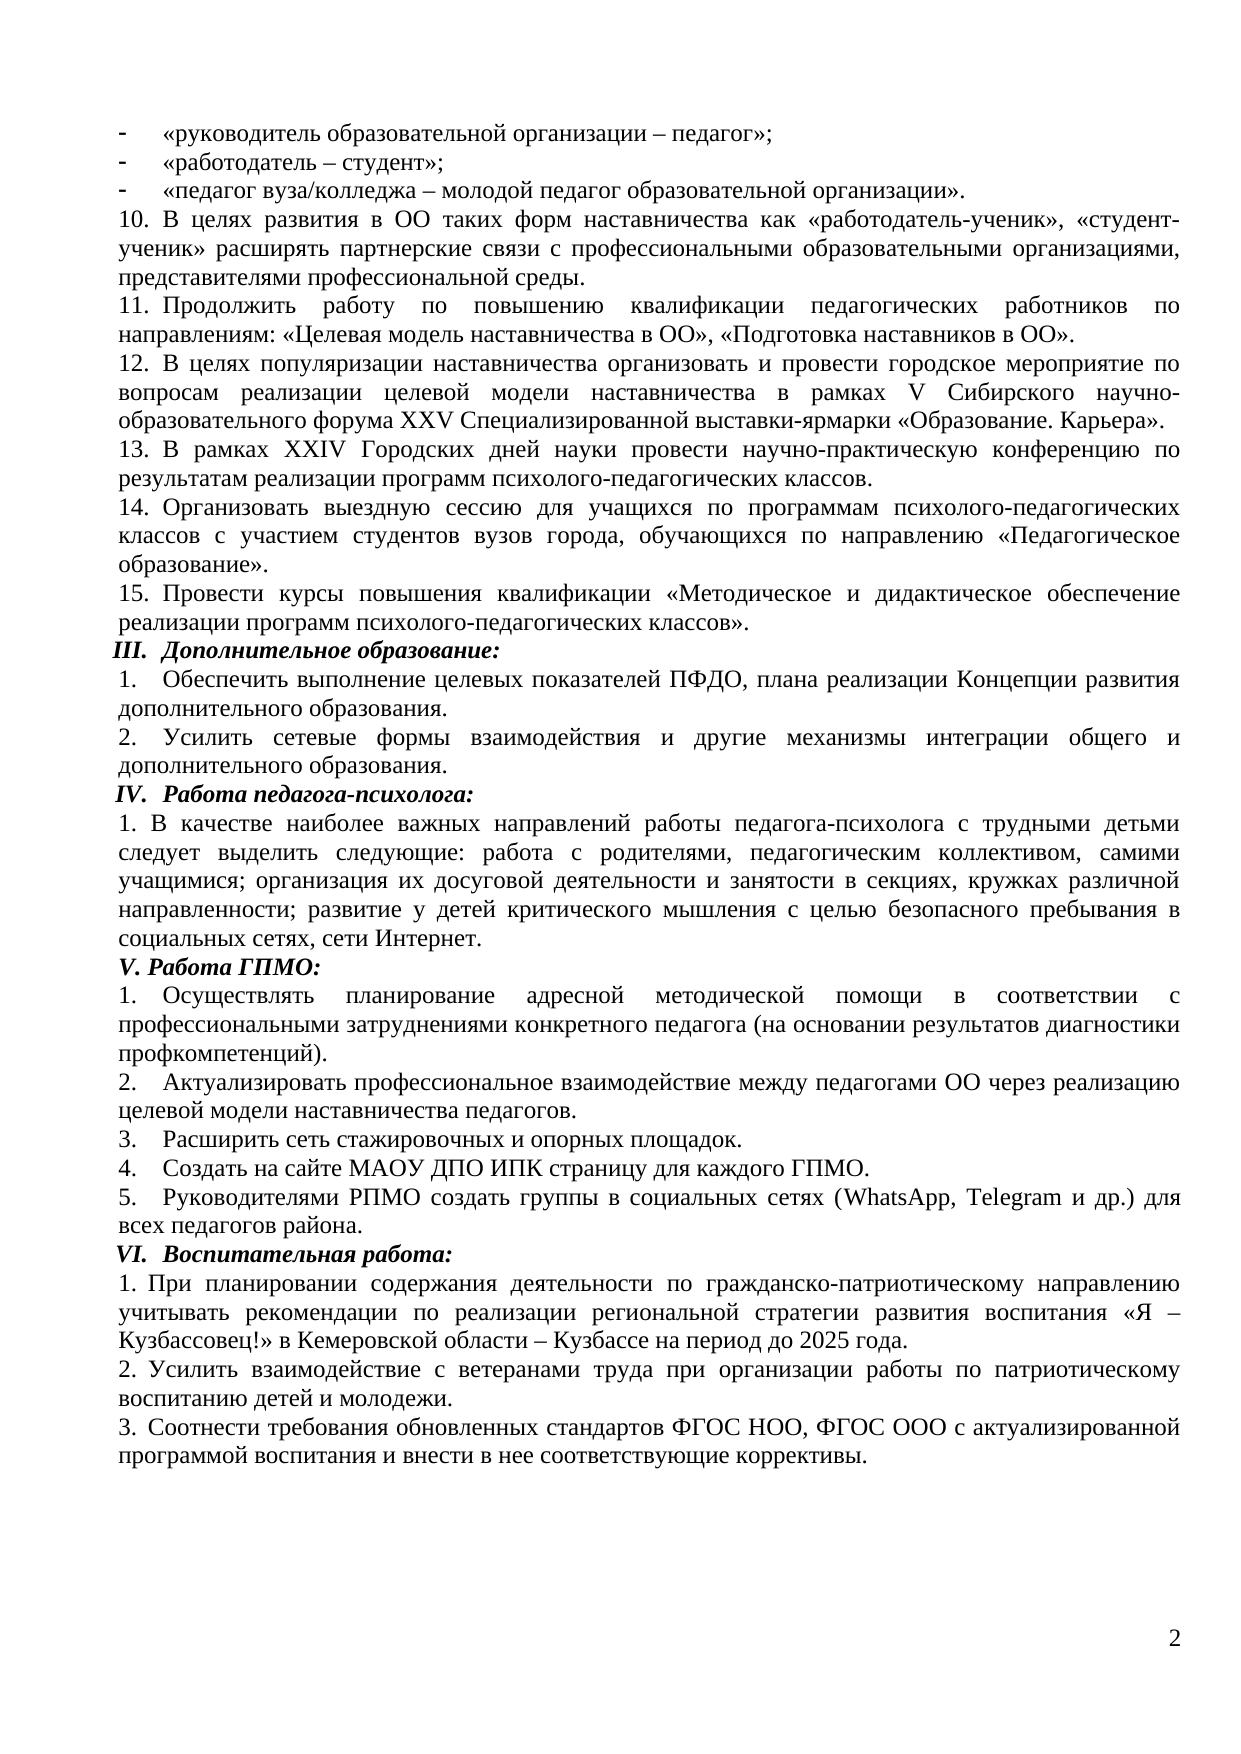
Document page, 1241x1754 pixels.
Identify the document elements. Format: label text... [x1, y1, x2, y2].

list В рамках XXIV Городских дней науки провести научно-практическую конференцию по результатам реализации программ психолого-педагогических классов. [118, 434, 1181, 492]
list Соотнести требования обновленных стандартов ФГОС НОО, ФГОС ООО с актуализированной программой воспитания и внести в нее соответствующие коррективы. [118, 1412, 1181, 1469]
list Усилить сетевые формы взаимодействия и другие механизмы интеграции общего и дополнительного образования. [118, 722, 1181, 779]
list Обеспечить выполнение целевых показателей ПФДО, плана реализации Концепции развития дополнительного образования. [118, 664, 1181, 722]
list «работодатель – студент»; [118, 147, 1181, 176]
list Осуществлять планирование адресной методической помощи в соответствии с профессиональными затруднениями конкретного педагога (на основании результатов диагностики профкомпетенций). [118, 981, 1181, 1067]
list Расширить сеть стажировочных и опорных площадок. [118, 1124, 1181, 1153]
list Дополнительное образование: [118, 636, 1181, 664]
list Воспитательная работа: [118, 1239, 1181, 1268]
list 1. В качестве наиболее важных направлений работы педагога-психолога с трудными детьми следует выделить следующие: работа с родителями, педагогическим коллективом, самими учащимися; организация их досуговой деятельности и занятости в секциях, кружках различной направленности; развитие у детей критического мышления с целью безопасного пребывания в социальных сетях, сети Интернет. [118, 808, 1181, 952]
list «педагог вуза/колледжа – молодой педагог образовательной организации». [118, 176, 1181, 204]
list Провести курсы повышения квалификации «Методическое и дидактическое обеспечение реализации программ психолого-педагогических классов». [118, 578, 1181, 636]
list Создать на сайте МАОУ ДПО ИПК страницу для каждого ГПМО. [118, 1153, 1181, 1182]
list Работа педагога-психолога: [148, 779, 1181, 808]
list В целях развития в ОО таких форм наставничества как «работодатель-ученик», «студент-ученик» расширять партнерские связи с профессиональными образовательными организациями, представителями профессиональной среды. [118, 204, 1181, 291]
list При планировании содержания деятельности по гражданско-патриотическому направлению учитывать рекомендации по реализации региональной стратегии развития воспитания «Я – Кузбассовец!» в Кемеровской области – Кузбассе на период до 2025 года. [118, 1268, 1181, 1354]
list Организовать выездную сессию для учащихся по программам психолого-педагогических классов с участием студентов вузов города, обучающихся по направлению «Педагогическое образование». [118, 492, 1181, 578]
text V. Работа ГПМО: [118, 952, 1181, 981]
list В целях популяризации наставничества организовать и провести городское мероприятие по вопросам реализации целевой модели наставничества в рамках V Сибирского научно-образовательного форума XXV Специализированной выставки-ярмарки «Образование. Карьера». [118, 348, 1181, 434]
list «руководитель образовательной организации – педагог»; [118, 118, 1181, 147]
list Актуализировать профессиональное взаимодействие между педагогами ОО через реализацию целевой модели наставничества педагогов. [118, 1067, 1181, 1124]
list Усилить взаимодействие с ветеранами труда при организации работы по патриотическому воспитанию детей и молодежи. [118, 1354, 1181, 1412]
list Продолжить работу по повышению квалификации педагогических работников по направлениям: «Целевая модель наставничества в ОО», «Подготовка наставников в ОО». [118, 291, 1181, 348]
list Руководителями РПМО создать группы в социальных сетях (WhatsApp, Telegram и др.) для всех педагогов района. [118, 1182, 1181, 1239]
